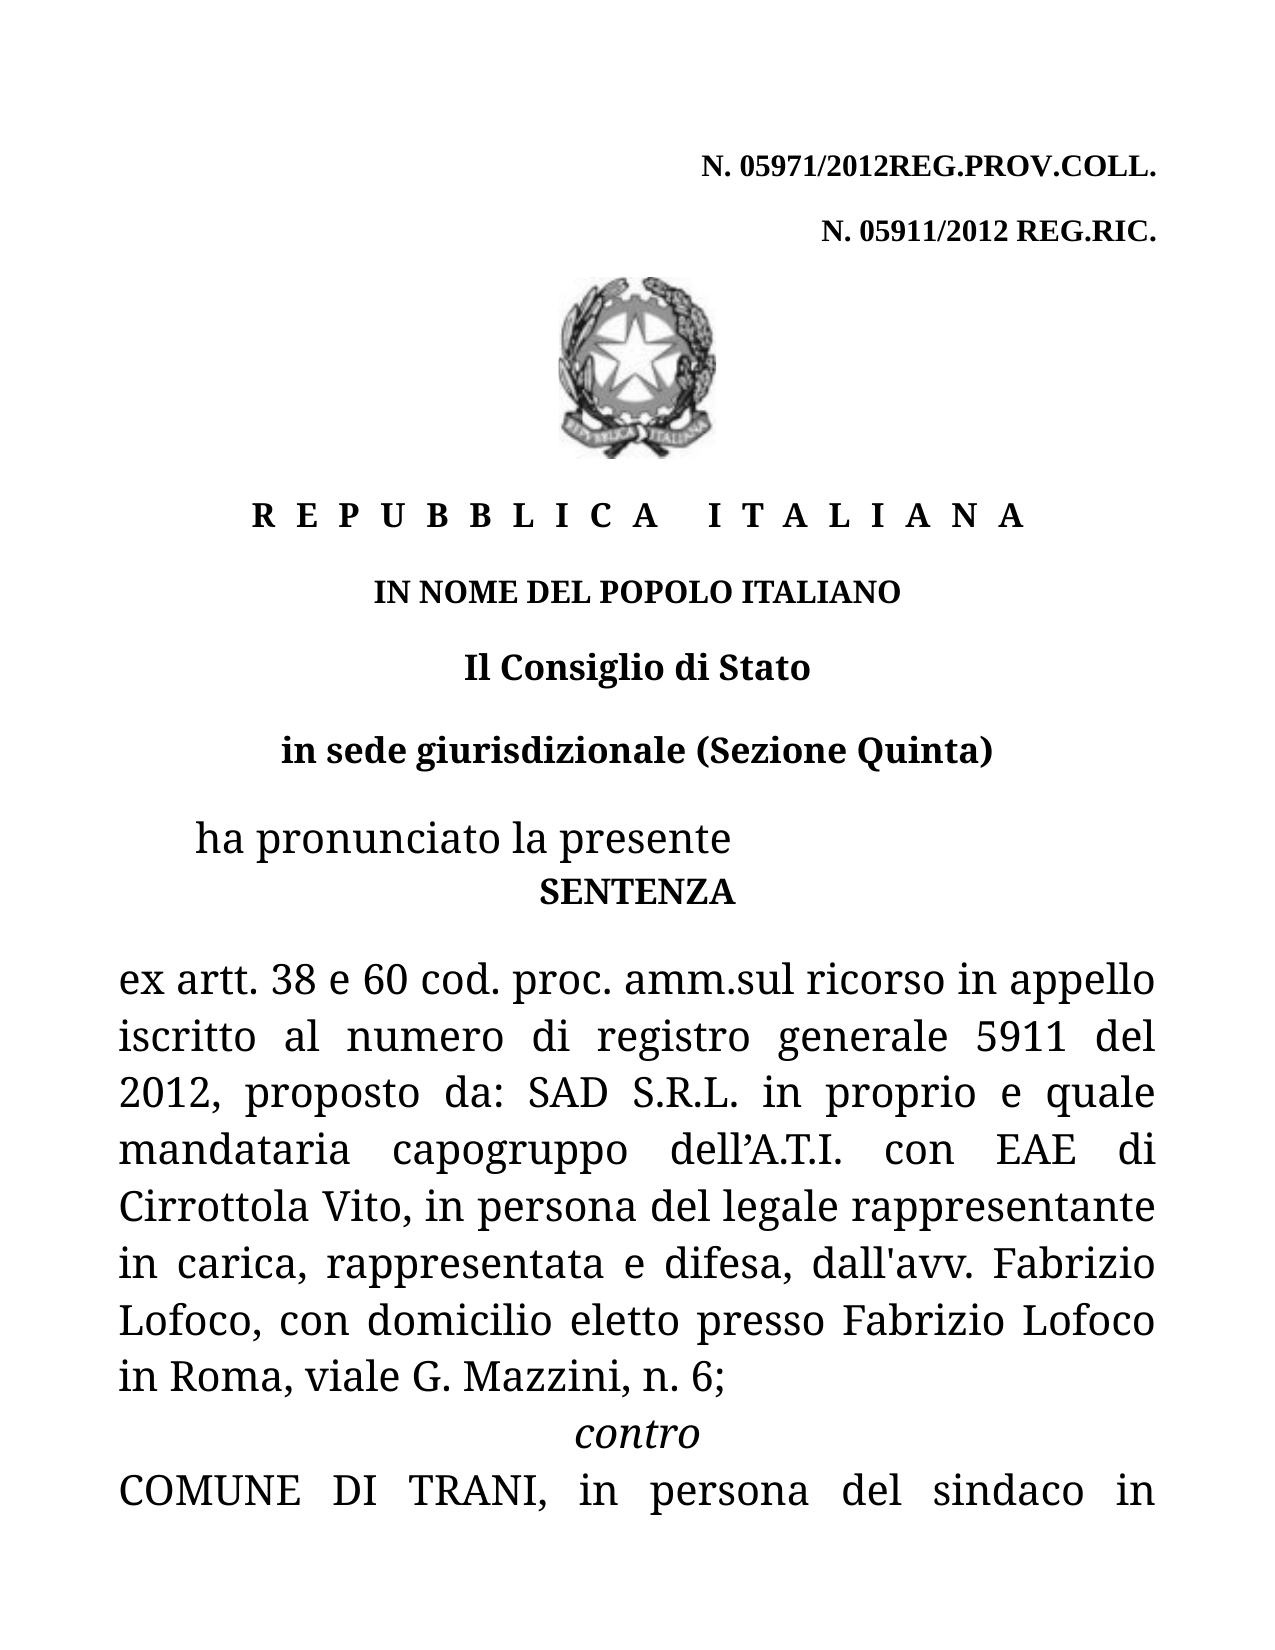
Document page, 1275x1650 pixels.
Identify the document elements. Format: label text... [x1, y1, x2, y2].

text in sede giurisdizionale (Sezione Quinta) [118, 726, 1157, 774]
text ha pronunciato la presente [118, 809, 1157, 866]
text REPUBBLICA ITALIANA [118, 492, 1157, 537]
text contro [118, 1404, 1157, 1461]
picture [558, 277, 717, 459]
text IN NOME DEL POPOLO ITALIANO [118, 570, 1157, 613]
text SENTENZA [118, 866, 1157, 914]
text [118, 1461, 1157, 1517]
text N. 05911/2012 REG.RIC. [118, 213, 1157, 249]
text ex artt. 38 e 60 cod. proc. amm. sul ricorso in appello iscritto al numero di registro generale 5911 del 2012, proposto da: SAD S.R.L. in proprio e quale mandataria capogruppo dell’A.T.I. con EAE di Cirrottola Vito, in persona del legale rappresentante in carica, rappresentata e difesa, dall'avv. Fabrizio Lofoco, con domicilio eletto presso Fabrizio Lofoco in Roma, viale G. Mazzini, n. 6; [118, 950, 1157, 1404]
text N. 05971/2012REG.PROV.COLL. [118, 148, 1157, 183]
text Il Consiglio di Stato [118, 642, 1157, 690]
